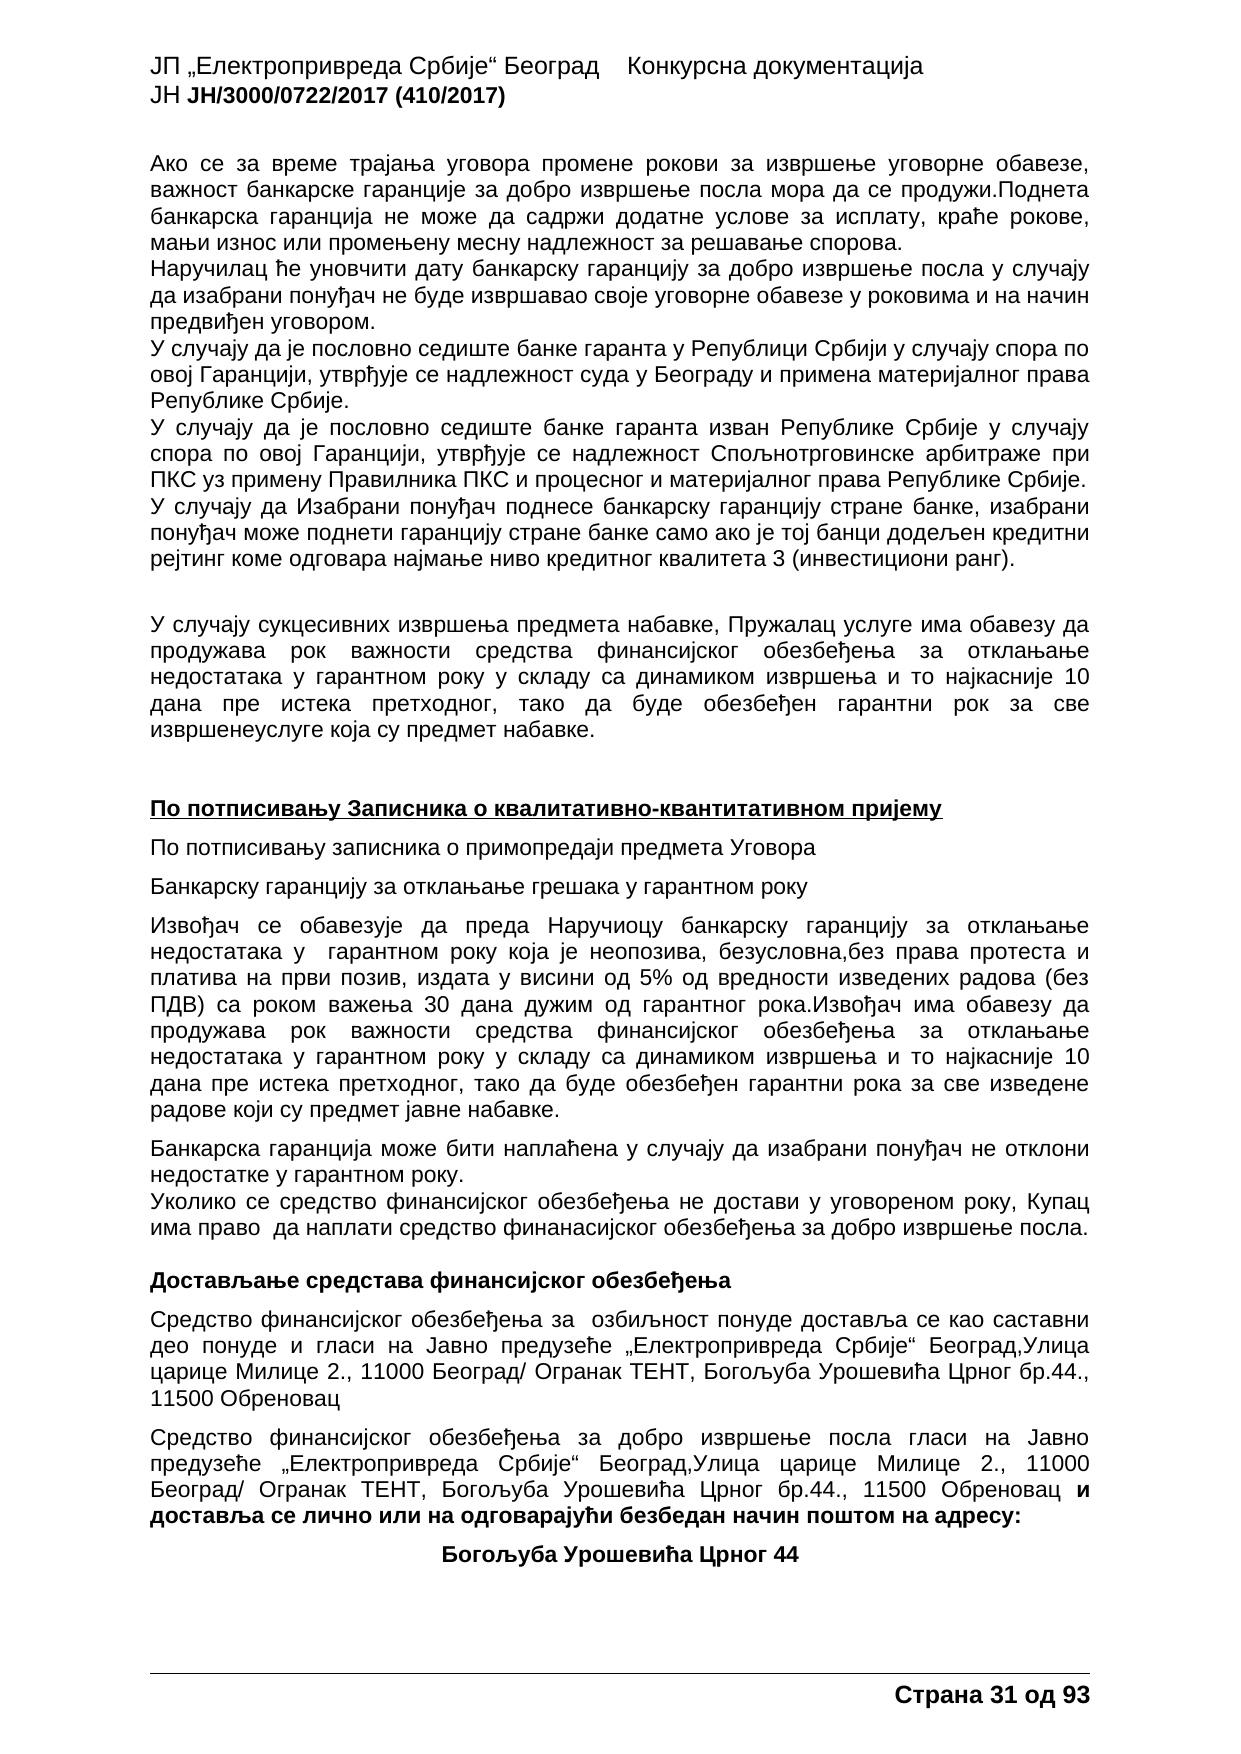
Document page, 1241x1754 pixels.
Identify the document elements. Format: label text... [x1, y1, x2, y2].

text Наручилац ће уновчити дату банкарску гаранцију за добро извршење посла у случају да изабрани понуђач не буде извршавао своје уговорне обавезе у роковима и на начин предвиђен уговором. [150, 255, 1090, 334]
text По потписивању Записника о квалитативно-квантитативном пријему [150, 795, 1090, 821]
text У случају да Изабрани понуђач поднесе банкарску гаранцију стране банке, изабрани понуђач може поднети гаранцију стране банке само ако је тој банци додељен кредитни рејтинг коме одговара најмање ниво кредитног квалитета 3 (инвестициони ранг). [150, 493, 1090, 572]
text У случају да је пословно седиште банке гаранта у Републици Србији у случају спора по овој Гаранцији, утврђује се надлежност суда у Београду и примена материјалног права Републике Србије. [150, 334, 1090, 413]
text Ако се за време трајања уговора промене рокови за извршење уговорне обавезе, важност банкарске гаранције за добро извршење посла мора да се продужи.Поднета банкарска гаранција не може да садржи додатне услове за исплату, краће рокове, мањи износ или промењену месну надлежност за решавање спорова. [150, 150, 1090, 255]
text Уколико се средство финансијског обезбеђења не достави у уговореном року, Купац има право да наплати средство финанасијског обезбеђења за добро извршење посла. [150, 1188, 1090, 1240]
text У случају да је пословно седиште банке гаранта изван Републике Србије у случају спора по овој Гаранцији, утврђује се надлежност Спољнотрговинске арбитраже при ПКС уз примену Правилника ПКС и процесног и материјалног права Републике Србије. [150, 413, 1090, 493]
text Богољуба Урошевића Црног 44 [150, 1541, 1090, 1568]
text Достављање средстава финансијског обезбеђења [150, 1267, 1090, 1293]
text Средство финансијског обезбеђења за добро извршење посла гласи на Јавно предузеће „Електропривреда Србије“ Београд,Улица царице Милице 2., 11000 Београд/ Огранак ТЕНТ, Богољуба Урошевића Црног бр.44., 11500 Обреновац и доставља се лично или на одговарајући безбедан начин поштом на адресу: [150, 1423, 1090, 1529]
text По потписивању записника о примопредаји предмета Уговора [150, 834, 1090, 860]
text Банкарска гаранција може бити наплаћена у случају да изабрани понуђач не отклони недостатке у гарантном року. [150, 1135, 1090, 1188]
text Средство финансијског обезбеђења за озбиљност понуде доставља се као саставни део понуде и гласи на Јавно предузеће „Електропривреда Србије“ Београд,Улица царице Милице 2., 11000 Београд/ Огранак ТЕНТ, Богољуба Урошевића Црног бр.44., 11500 Обреновац [150, 1306, 1090, 1411]
text Банкарску гаранцију за отклањање грешака у гарантном року [150, 873, 1090, 899]
text Извођач се обавезује да преда Наручиоцу банкарску гаранцију за отклањање недостатака у гарантном року која је неопозива, безусловна,без права протеста и платива на први позив, издата у висини од 5% од вредности изведених радова (без ПДВ) са роком важења 30 дана дужим од гарантног рока.Извођач има обавезу да продужава рок важности средства финансијског обезбеђења за отклањање недостатака у гарантном року у складу са динамиком извршења и то најкасније 10 дана пре истека претходног, тако да буде обезбеђен гарантни рока за све изведене радове који су предмет јавне набавке. [150, 912, 1090, 1122]
text У случају сукцесивних извршења предмета набавке, Пружалац услуге има обавезу да продужава рок важности средства финансијског обезбеђења за отклањање недостатака у гарантном року у складу са динамиком извршења и то најкасније 10 дана пре истека претходног, тако да буде обезбеђен гарантни рок за све извршенеуслуге која су предмет набавке. [150, 611, 1090, 742]
